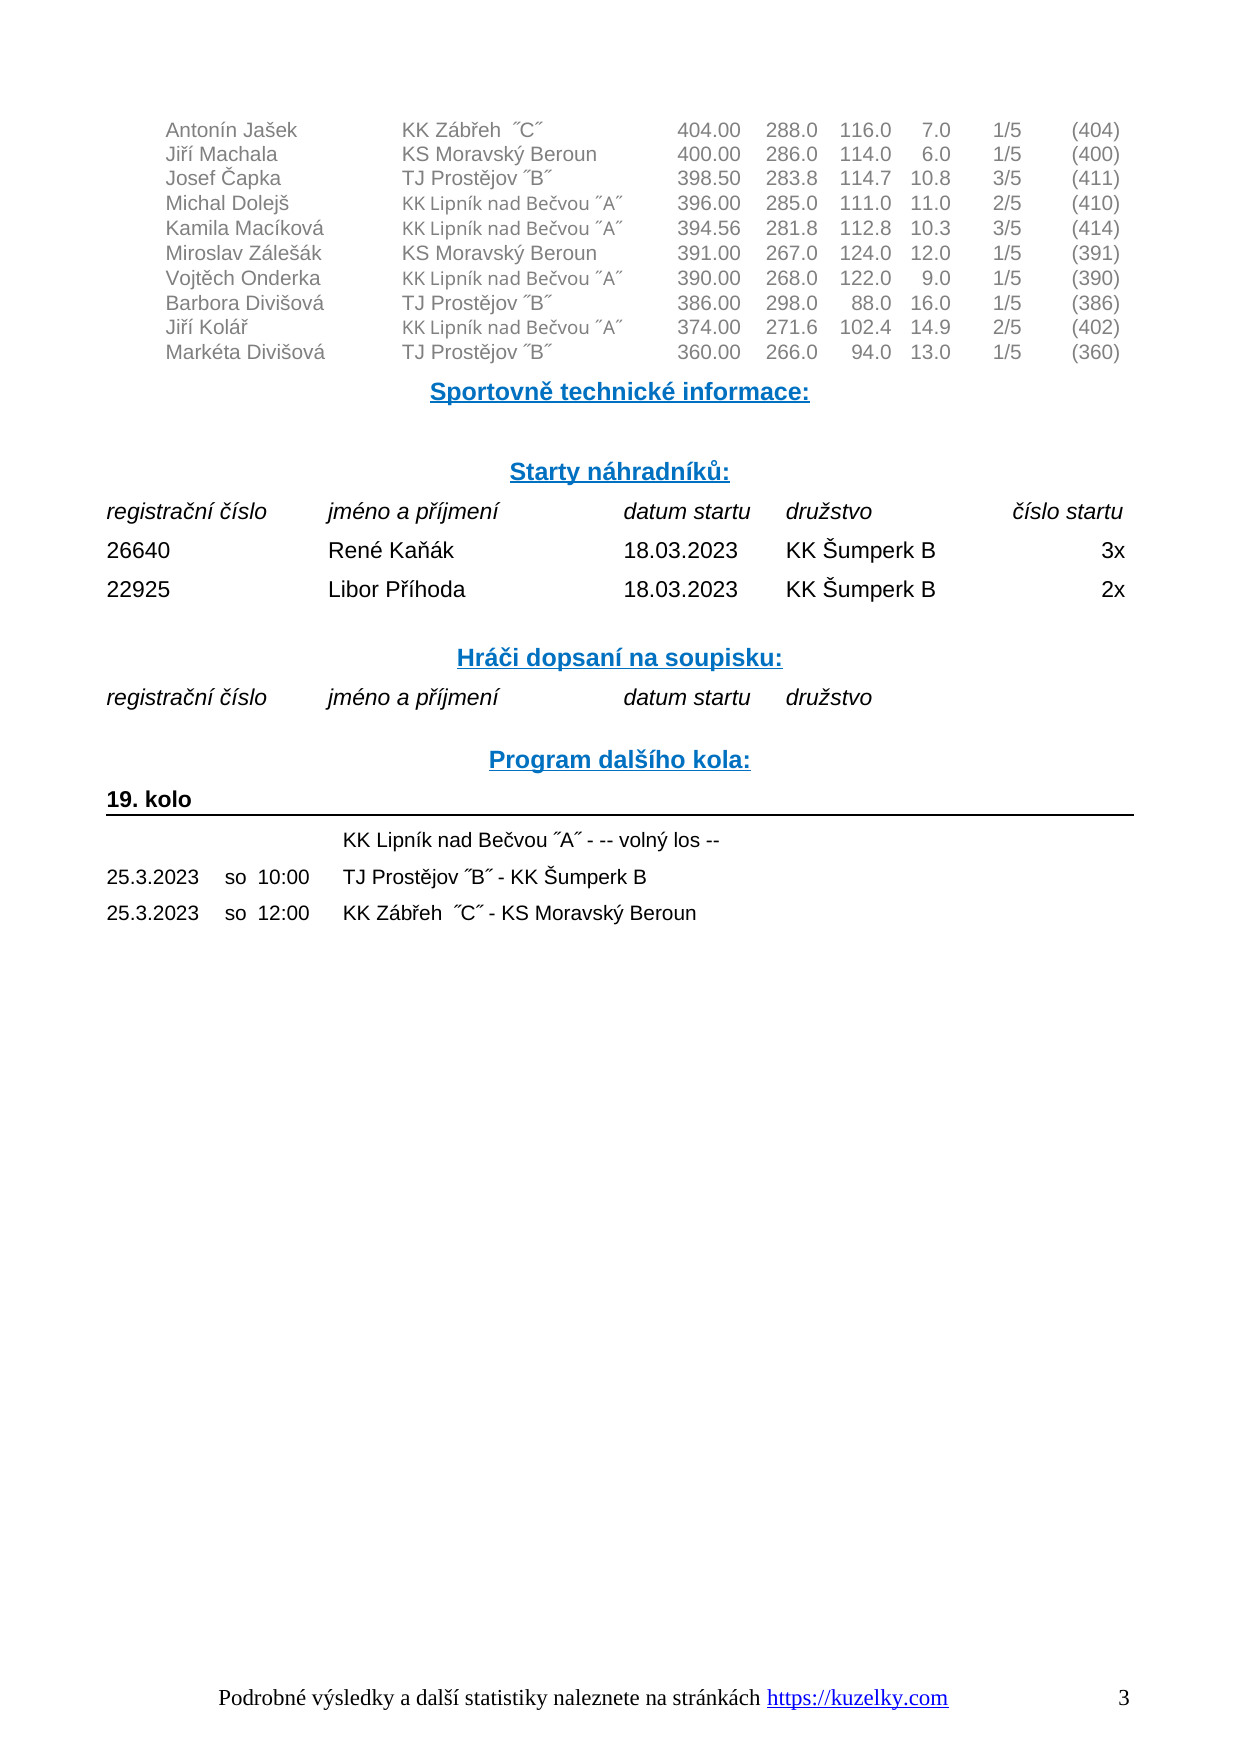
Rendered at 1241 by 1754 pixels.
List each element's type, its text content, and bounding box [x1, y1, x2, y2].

text Sportovně technické informace: [94, 376, 1145, 405]
text Program dalšího kola: [94, 745, 1145, 773]
text Barbora Divišová TJ Prostějov ˝B˝ 386.00 298.0 88.0 16.0 1/5 (386) [106, 291, 1134, 314]
text Hráči dopsaní na soupisku: [94, 614, 1145, 672]
text Vojtěch Onderka KK Lipník nad Bečvou ˝A˝ 390.00 268.0 122.0 9.0 1/5 (390) [106, 265, 1134, 291]
text 25.3.2023 so 10:00 TJ Prostějov ˝B˝ - KK Šumperk B [106, 864, 1134, 888]
text Miroslav Zálešák KS Moravský Beroun 391.00 267.0 124.0 12.0 1/5 (391) [106, 241, 1134, 265]
text 22925 Libor Příhoda 18.03.2023 KK Šumperk B 2x [106, 576, 1134, 602]
text Josef Čapka TJ Prostějov ˝B˝ 398.50 283.8 114.7 10.8 3/5 (411) [106, 166, 1134, 190]
text KK Lipník nad Bečvou ˝A˝ - -- volný los -- [106, 828, 1134, 852]
text registrační číslo jméno a příjmení datum startu družstvo [106, 684, 1134, 711]
text Antonín Jašek KK Zábřeh ˝C˝ 404.00 288.0 116.0 7.0 1/5 (404) [106, 118, 1134, 142]
text 19. kolo [106, 786, 1134, 814]
text Markéta Divišová TJ Prostějov ˝B˝ 360.00 266.0 94.0 13.0 1/5 (360) [106, 340, 1134, 364]
text Jiří Machala KS Moravský Beroun 400.00 286.0 114.0 6.0 1/5 (400) [106, 142, 1134, 166]
text registrační číslo jméno a příjmení datum startu družstvo číslo startu [106, 498, 1134, 524]
text Kamila Macíková KK Lipník nad Bečvou ˝A˝ 394.56 281.8 112.8 10.3 3/5 (414) [106, 216, 1134, 241]
text 25.3.2023 so 12:00 KK Zábřeh ˝C˝ - KS Moravský Beroun [106, 901, 1134, 925]
text Michal Dolejš KK Lipník nad Bečvou ˝A˝ 396.00 285.0 111.0 11.0 2/5 (410) [106, 190, 1134, 216]
text 26640 René Kaňák 18.03.2023 KK Šumperk B 3x [106, 537, 1134, 563]
text Starty náhradníků: [94, 457, 1145, 485]
text Jiří Kolář KK Lipník nad Bečvou ˝A˝ 374.00 271.6 102.4 14.9 2/5 (402) [106, 314, 1134, 340]
